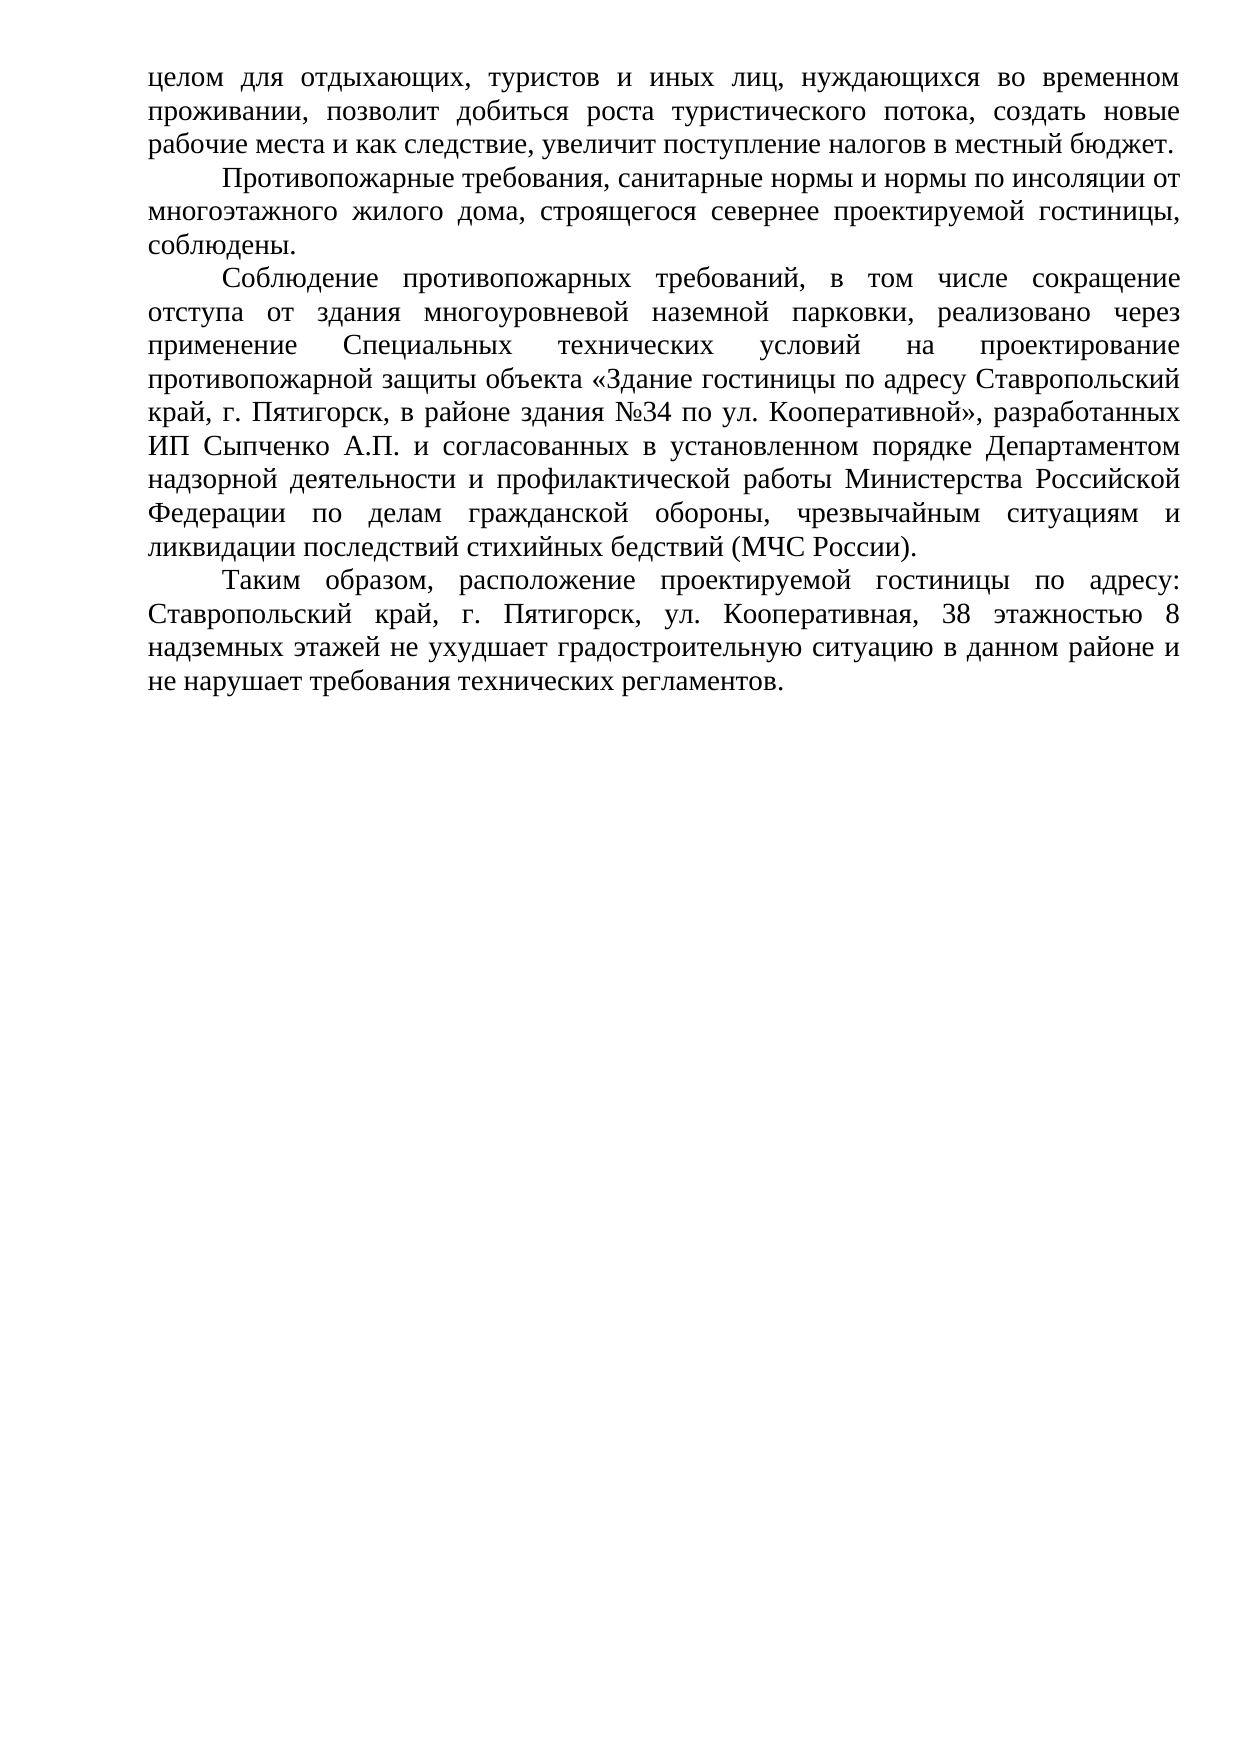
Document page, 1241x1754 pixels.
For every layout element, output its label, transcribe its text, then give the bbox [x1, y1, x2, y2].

text Таким образом, расположение проектируемой гостиницы по адресу: Ставропольский край, г. Пятигорск, ул. Кооперативная, 38 этажностью 8 надземных этажей не ухудшает градостроительную ситуацию в данном районе и не нарушает требования технических регламентов. [148, 562, 1181, 696]
text Соблюдение противопожарных требований, в том числе сокращение отступа от здания многоуровневой наземной парковки, реализовано через применение Специальных технических условий на проектирование противопожарной защиты объекта «Здание гостиницы по адресу Ставропольский край, г. Пятигорск, в районе здания №34 по ул. Кооперативной», разработанных ИП Сыпченко А.П. и согласованных в установленном порядке Департаментом надзорной деятельности и профилактической работы Министерства Российской Федерации по делам гражданской обороны, чрезвычайным ситуациям и ликвидации последствий стихийных бедствий (МЧС России). [148, 260, 1181, 562]
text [148, 59, 1181, 160]
text Противопожарные требования, санитарные нормы и нормы по инсоляции от многоэтажного жилого дома, строящегося севернее проектируемой гостиницы, соблюдены. [148, 160, 1181, 260]
